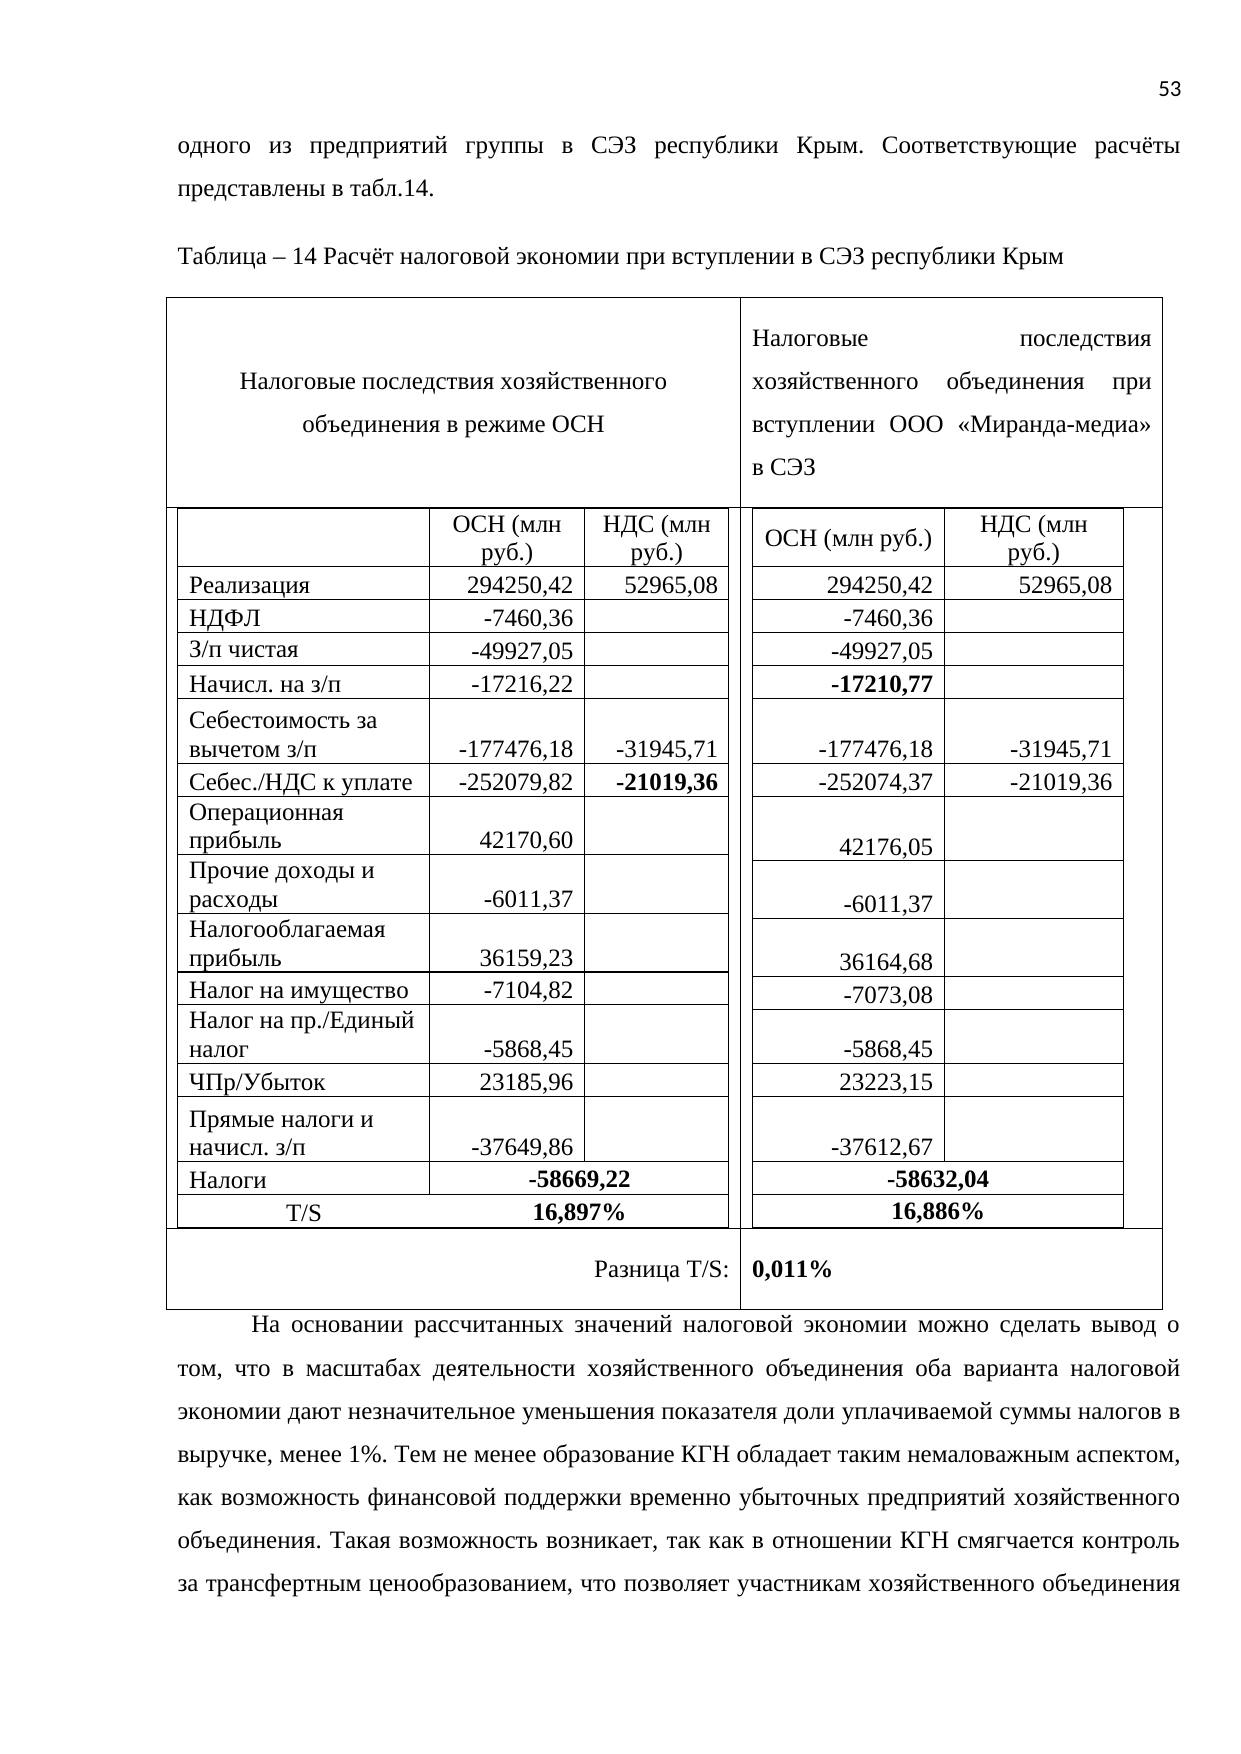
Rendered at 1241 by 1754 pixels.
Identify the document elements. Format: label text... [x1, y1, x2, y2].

table_cell [753, 861, 944, 918]
table_cell [178, 1162, 429, 1194]
table_cell [178, 1097, 429, 1161]
table_cell [753, 1010, 944, 1063]
table_cell Разница T/S: [167, 1229, 740, 1308]
table_cell [430, 699, 584, 763]
table_header Налоговые последствия хозяйственного объединения при вступлении ООО «Миранда-медиа» в СЭЗ [741, 298, 1162, 507]
table_cell [585, 797, 728, 854]
table_cell [945, 567, 1123, 599]
table_cell [741, 508, 752, 1228]
table_cell [945, 699, 1123, 763]
table_cell [585, 1064, 728, 1096]
table_cell [430, 600, 584, 632]
table_cell [753, 764, 944, 796]
table_cell [178, 1195, 728, 1227]
table_cell [178, 1005, 429, 1063]
table_cell [585, 666, 728, 698]
table_cell [945, 764, 1123, 796]
table_cell [430, 764, 584, 796]
table_cell [753, 567, 944, 599]
table_cell [753, 509, 944, 566]
table_cell [1124, 508, 1162, 1228]
table_cell [945, 977, 1123, 1009]
table_cell [945, 861, 1123, 918]
table_cell [178, 914, 429, 971]
table_cell [753, 633, 944, 665]
table_cell [753, 1097, 944, 1161]
table_cell [430, 797, 584, 854]
table_cell [753, 1064, 944, 1096]
table_cell [753, 1195, 1123, 1227]
table_cell [945, 600, 1123, 632]
table_cell [178, 1064, 429, 1096]
table_cell [430, 973, 584, 1004]
table_cell [945, 509, 1123, 566]
table_cell [178, 633, 429, 665]
table_cell [430, 914, 584, 971]
table_cell [178, 699, 429, 763]
table_cell [585, 764, 728, 796]
table_cell [753, 600, 944, 632]
table_cell [178, 764, 429, 796]
table_cell [945, 1010, 1123, 1063]
table_cell [753, 1162, 1123, 1194]
table_cell [430, 1064, 584, 1096]
table_cell [178, 600, 429, 632]
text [177, 130, 1181, 202]
table_cell [178, 666, 429, 698]
table_cell [585, 600, 728, 632]
table_cell [585, 1005, 728, 1063]
table_cell [585, 973, 728, 1004]
table_cell [178, 797, 429, 854]
table_cell [753, 699, 944, 763]
table_cell [753, 666, 944, 698]
table_cell [753, 797, 944, 860]
table_cell [945, 1064, 1123, 1096]
table_cell [945, 666, 1123, 698]
table_cell [430, 855, 584, 913]
table_cell [430, 1005, 584, 1063]
table_cell [178, 855, 429, 913]
table_cell [945, 797, 1123, 860]
table_cell 0,011% [741, 1229, 1162, 1308]
table_cell [585, 1097, 728, 1161]
table_cell [585, 633, 728, 665]
text Таблица – 14 Расчёт налоговой экономии при вступлении в СЭЗ республики Крым [177, 241, 1181, 270]
table_cell [430, 567, 584, 599]
table_cell [430, 666, 584, 698]
table_cell [585, 914, 728, 971]
table_cell [178, 567, 429, 599]
table_cell [585, 855, 728, 913]
table_cell [585, 509, 728, 566]
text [177, 1309, 1181, 1597]
table_cell [430, 509, 584, 566]
table_cell [167, 508, 177, 1228]
table_cell [178, 509, 429, 566]
table_cell [753, 977, 944, 1009]
table_cell [430, 1162, 728, 1194]
table_cell [729, 508, 740, 1228]
table_cell [945, 633, 1123, 665]
table_cell [945, 1097, 1123, 1161]
table_cell [430, 633, 584, 665]
table_cell [585, 699, 728, 763]
table_cell [945, 919, 1123, 976]
table_cell [753, 919, 944, 976]
table_header Налоговые последствия хозяйственного объединения в режиме ОСН [167, 298, 740, 507]
table_cell [430, 1097, 584, 1161]
table_cell [178, 973, 429, 1004]
table_cell [585, 567, 728, 599]
